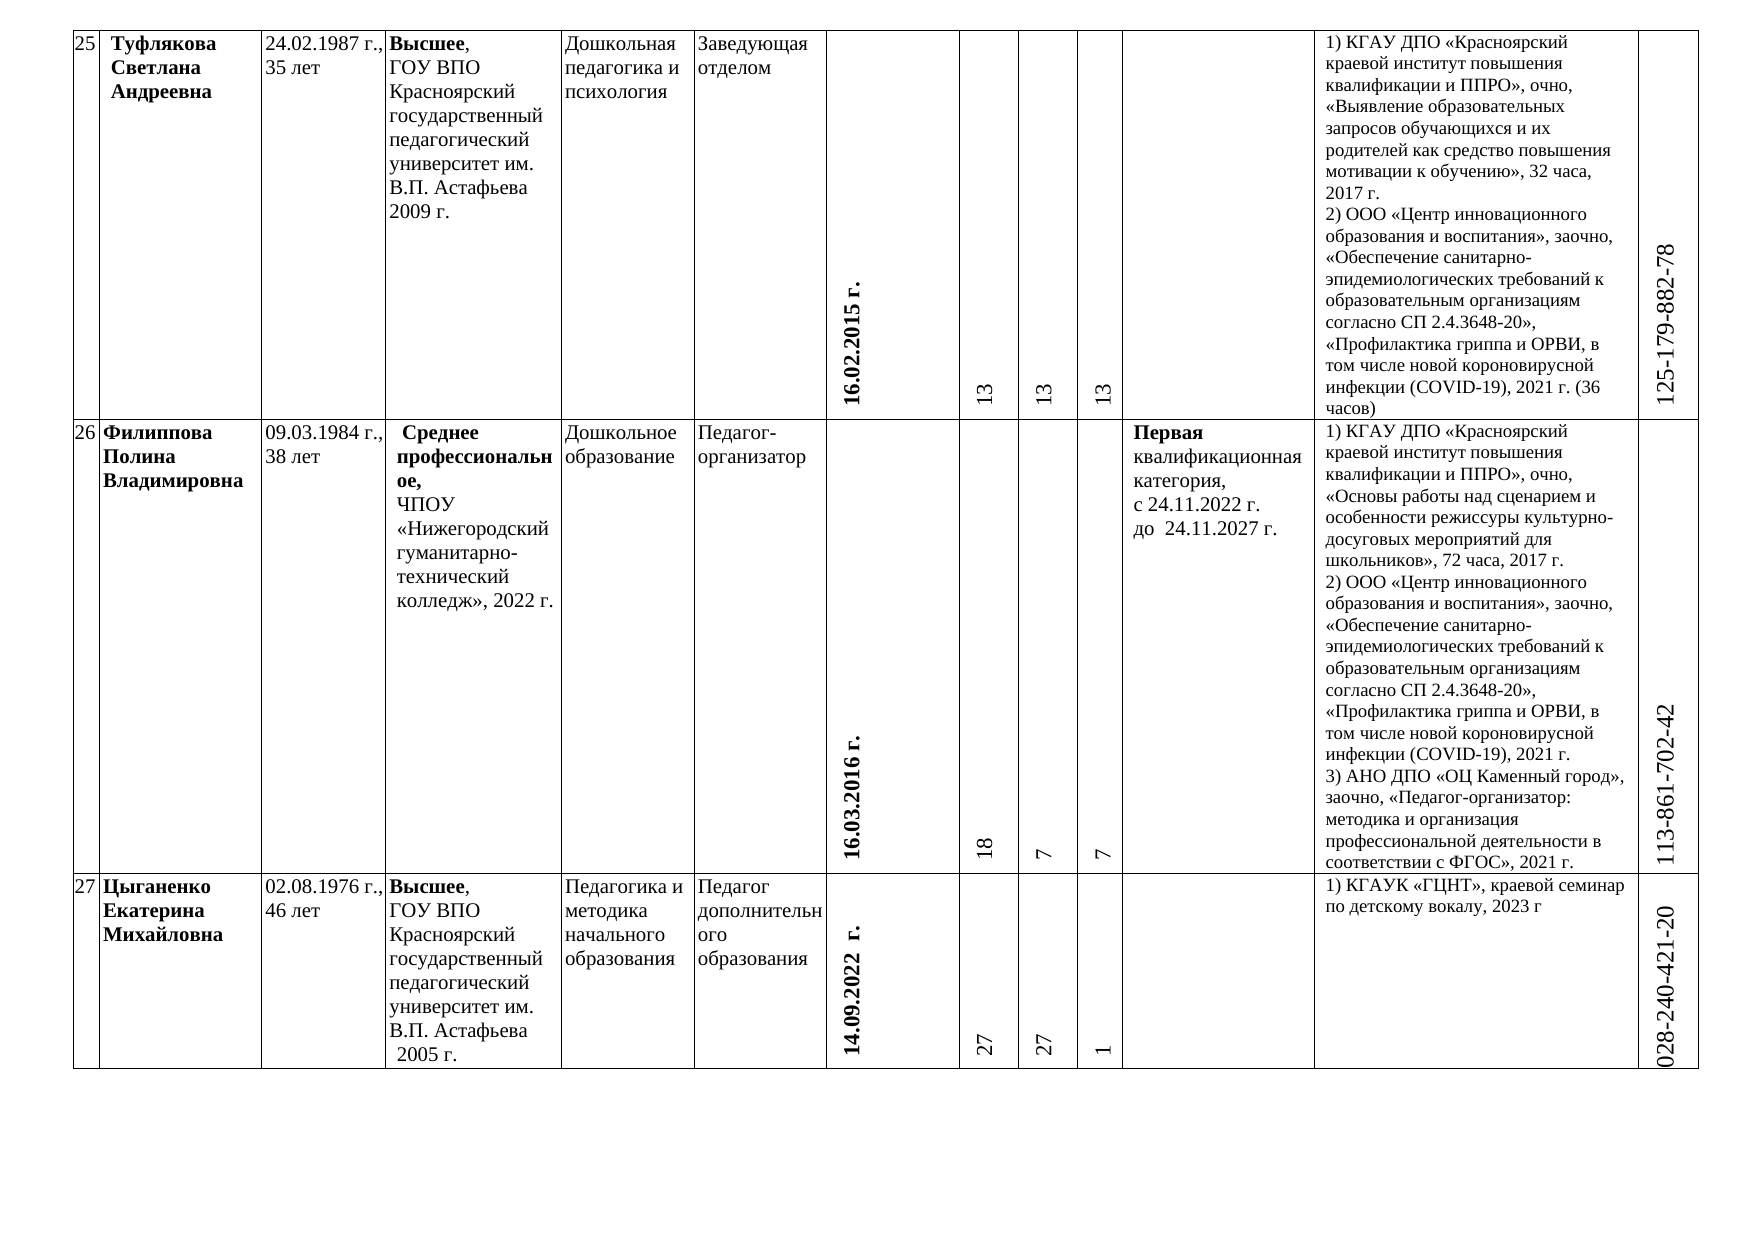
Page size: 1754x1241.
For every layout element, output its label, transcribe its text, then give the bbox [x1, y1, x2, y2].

table_cell 18 [960, 420, 1018, 873]
table_cell [1123, 874, 1314, 1068]
table_cell 13 [960, 31, 1018, 419]
table_cell 27 [1019, 874, 1077, 1068]
table_cell 26 [74, 420, 99, 873]
table_cell Туфлякова Светлана Андреевна [100, 31, 261, 419]
table_cell Педагог-организатор [695, 420, 826, 873]
table_cell 24.02.1987 г., 35 лет [262, 31, 385, 419]
table_cell 16.03.2016 г. [827, 420, 959, 873]
table_cell Цыганенко Екатерина Михайловна [100, 874, 261, 1068]
table_cell 125-179-882-78 [1639, 31, 1698, 419]
table_cell Педагог дополнительного образования [695, 874, 826, 1068]
table_cell Дошкольная педагогика и психология [562, 31, 694, 419]
table_cell 13 [1078, 31, 1122, 419]
table_cell Высшее, ГОУ ВПО Красноярский государственный педагогический университет им. В.П. Астафьева 2009 г. [386, 31, 561, 419]
table_cell 7 [1078, 420, 1122, 873]
table_cell 028-240-421-20 [1639, 874, 1698, 1068]
table_cell 27 [74, 874, 99, 1068]
table_cell 1) КГАУ ДПО «Красноярский краевой институт повышения квалификации и ППРО», очно, «Основы работы над сценарием и особенности режиссуры культурно-досуговых мероприятий для школьников», 72 часа, 2017 г. 2) ООО «Центр инновационного образования и воспитания», заочно, «Обеспечение санитарно-эпидемиологических требований к образовательным организациям согласно СП 2.4.3648-20», «Профилактика гриппа и ОРВИ, в том числе новой короновирусной инфекции (COVID-19), 2021 г. 3) АНО ДПО «ОЦ Каменный город», заочно, «Педагог-организатор: методика и организация профессиональной деятельности в соответствии с ФГОС», 2021 г. [1315, 420, 1638, 873]
table_cell [1123, 31, 1314, 419]
table_cell Дошкольное образование [562, 420, 694, 873]
table_cell 1) КГАУ ДПО «Красноярский краевой институт повышения квалификации и ППРО», очно, «Выявление образовательных запросов обучающихся и их родителей как средство повышения мотивации к обучению», 32 часа, 2017 г. 2) ООО «Центр инновационного образования и воспитания», заочно, «Обеспечение санитарно-эпидемиологических требований к образовательным организациям согласно СП 2.4.3648-20», «Профилактика гриппа и ОРВИ, в том числе новой короновирусной инфекции (COVID-19), 2021 г. (36 часов) [1315, 31, 1638, 419]
table_cell 25 [74, 31, 99, 419]
table_cell 16.02.2015 г. [827, 31, 959, 419]
table_cell 7 [1019, 420, 1077, 873]
table_cell 09.03.1984 г., 38 лет [262, 420, 385, 873]
table_cell 13 [1019, 31, 1077, 419]
table_cell 1 [1078, 874, 1122, 1068]
table_cell 27 [960, 874, 1018, 1068]
table_cell 14.09.2022 г. [827, 874, 959, 1068]
table_cell Среднее профессиональное, ЧПОУ «Нижегородский гуманитарно-технический колледж», 2022 г. [386, 420, 561, 873]
table_cell Первая квалификационная категория, с 24.11.2022 г. до 24.11.2027 г. [1123, 420, 1314, 873]
table_cell Высшее, ГОУ ВПО Красноярский государственный педагогический университет им. В.П. Астафьева 2005 г. [386, 874, 561, 1068]
table_cell Педагогика и методика начального образования [562, 874, 694, 1068]
table_cell 02.08.1976 г., 46 лет [262, 874, 385, 1068]
table_cell Филиппова Полина Владимировна [100, 420, 261, 873]
table_cell 1) КГАУК «ГЦНТ», краевой семинар по детскому вокалу, 2023 г [1315, 874, 1638, 1068]
table_cell Заведующая отделом [695, 31, 826, 419]
table_cell 113-861-702-42 [1639, 420, 1698, 873]
